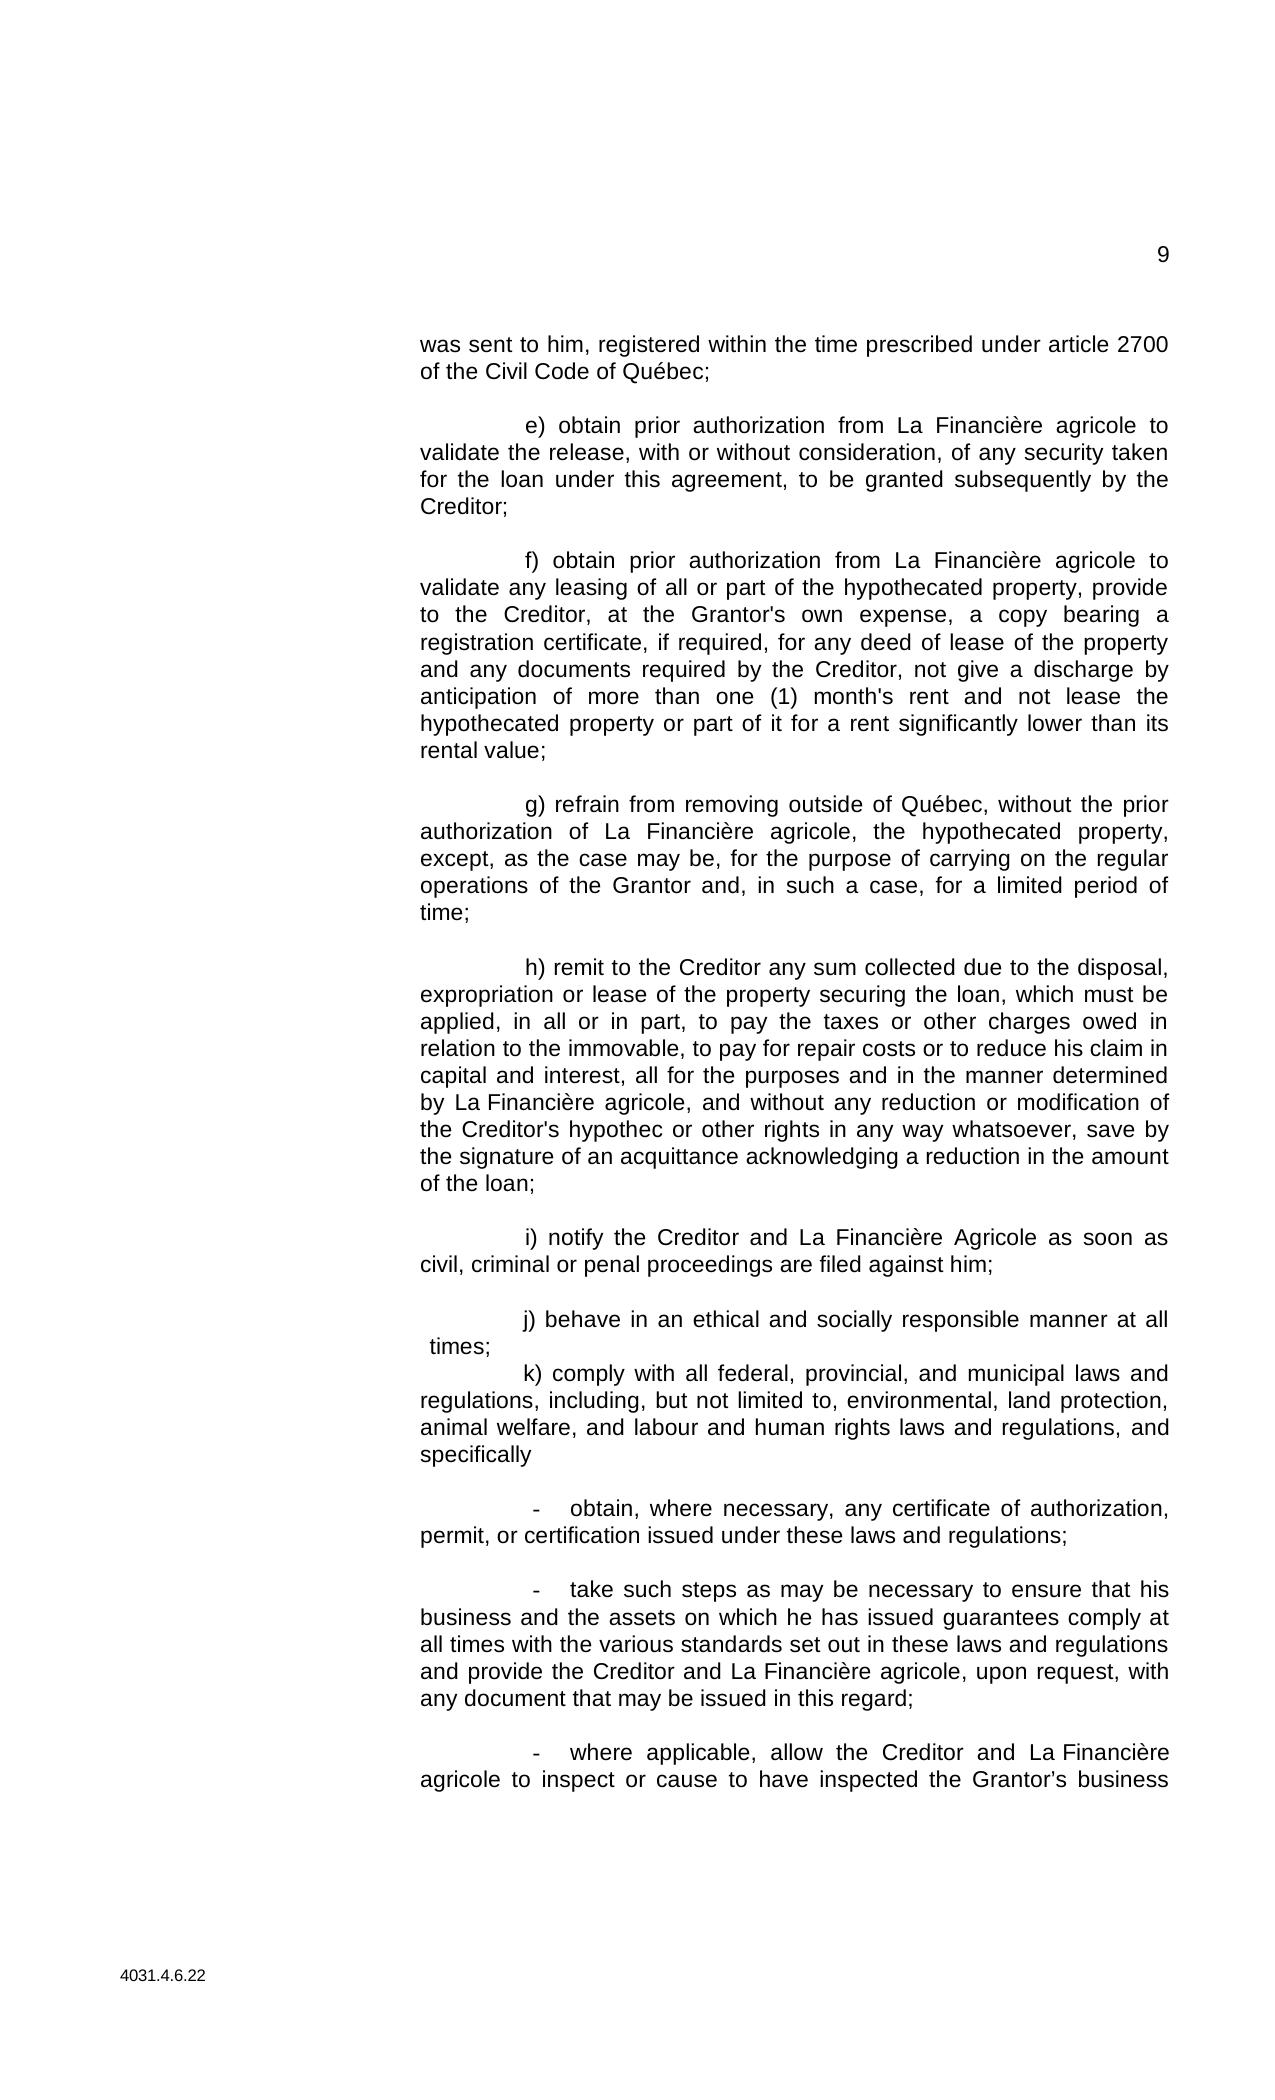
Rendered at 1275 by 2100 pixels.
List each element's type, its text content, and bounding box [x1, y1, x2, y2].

text h) remit to the Creditor any sum collected due to the disposal, expropriation or lease of the property securing the loan, which must be applied, in all or in part, to pay the taxes or other charges owed in relation to the immovable, to pay for repair costs or to reduce his claim in capital and interest, all for the purposes and in the manner determined by La Financière agricole, and without any reduction or modification of the Creditor's hypothec or other rights in any way whatsoever, save by the signature of an acquittance acknowledging a reduction in the amount of the loan; [420, 953, 1170, 1197]
text g) refrain from removing outside of Québec, without the prior authorization of La Financière agricole, the hypothecated property, except, as the case may be, for the purpose of carrying on the regular operations of the Grantor and, in such a case, for a limited period of time; [420, 790, 1170, 926]
text i) notify the Creditor and La Financière Agricole as soon as civil, criminal or penal proceedings are filed against him; [420, 1224, 1170, 1278]
text f) obtain prior authorization from La Financière agricole to validate any leasing of all or part of the hypothecated property, provide to the Creditor, at the Grantor's own expense, a copy bearing a registration certificate, if required, for any deed of lease of the property and any documents required by the Creditor, not give a discharge by anticipation of more than one (1) month's rent and not lease the hypothecated property or part of it for a rent significantly lower than its rental value; [420, 547, 1170, 763]
text e) obtain prior authorization from La Financière agricole to validate the release, with or without consideration, of any security taken for the loan under this agreement, to be granted subsequently by the Creditor; [420, 411, 1170, 519]
list obtain, where necessary, any certificate of authorization, permit, or certification issued under these laws and regulations; [420, 1494, 1170, 1549]
text k) comply with all federal, provincial, and municipal laws and regulations, including, but not limited to, environmental, land protection, animal welfare, and labour and human rights laws and regulations, and specifically [420, 1359, 1170, 1467]
text j) behave in an ethical and socially responsible manner at all times; [429, 1305, 1170, 1359]
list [420, 1738, 1170, 1792]
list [420, 330, 1170, 384]
list take such steps as may be necessary to ensure that his business and the assets on which he has issued guarantees comply at all times with the various standards set out in these laws and regulations and provide the Creditor and La Financière agricole, upon request, with any document that may be issued in this regard; [420, 1576, 1170, 1711]
